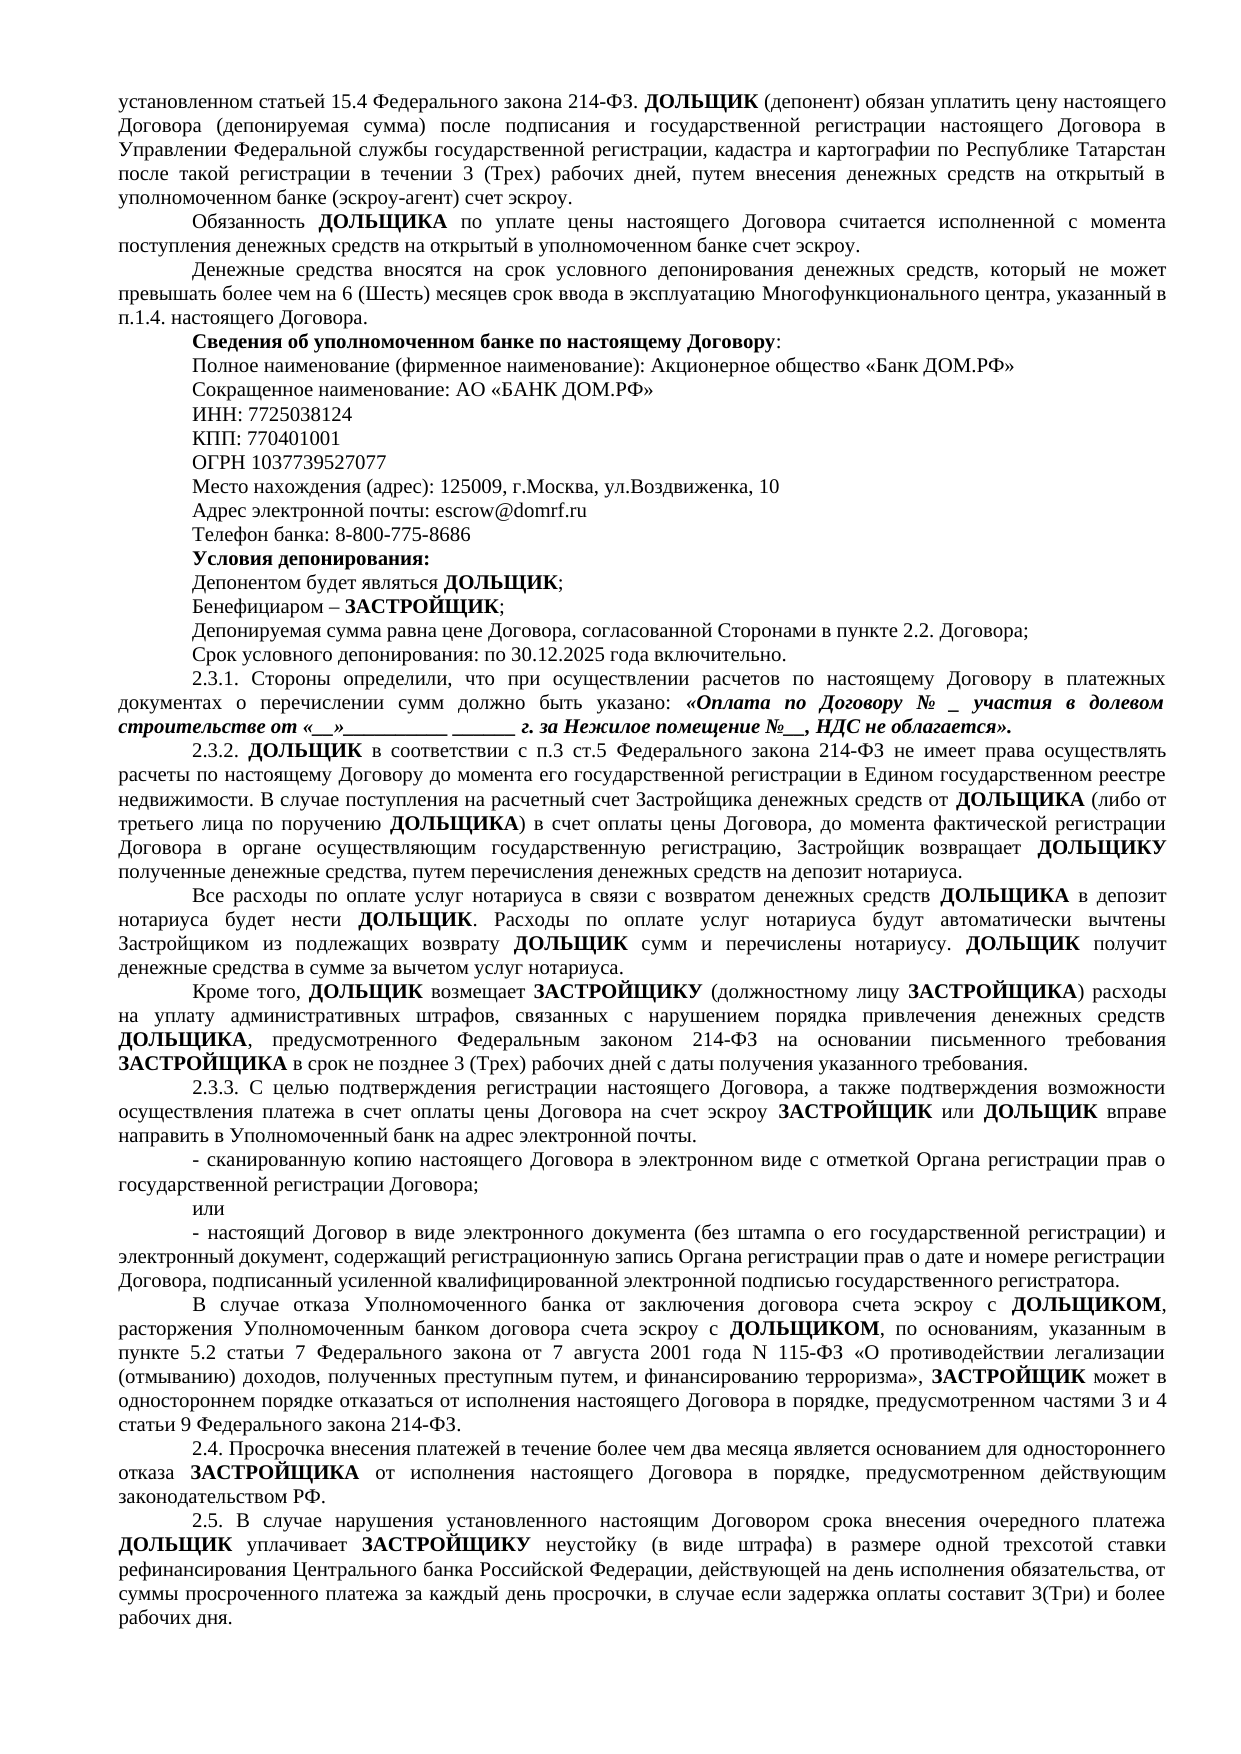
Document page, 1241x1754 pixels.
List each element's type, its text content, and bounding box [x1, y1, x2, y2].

text ОГРН 1037739527077 [118, 449, 1167, 474]
text Обязанность ДОЛЬЩИКА по уплате цены настоящего Договора считается исполненной с момента поступления денежных средств на открытый в уполномоченном банке счет эскроу. [118, 209, 1167, 257]
text Полное наименование (фирменное наименование): Акционерное общество «Банк ДОМ.РФ» [118, 353, 1167, 377]
text Бенефициаром – ЗАСТРОЙЩИК; [118, 594, 1167, 618]
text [118, 89, 1167, 209]
text или [118, 1196, 1167, 1219]
text Кроме того, ДОЛЬЩИК возмещает ЗАСТРОЙЩИКУ (должностному лицу ЗАСТРОЙЩИКА) расходы на уплату административных штрафов, связанных с нарушением порядка привлечения денежных средств ДОЛЬЩИКА, предусмотренного Федеральным законом 214-ФЗ на основании письменного требования ЗАСТРОЙЩИКА в срок не позднее 3 (Трех) рабочих дней с даты получения указанного требования. [118, 979, 1167, 1075]
text 2.4. Просрочка внесения платежей в течение более чем два месяца является основанием для одностороннего отказа ЗАСТРОЙЩИКА от исполнения настоящего Договора в порядке, предусмотренном действующим законодательством РФ. [118, 1436, 1167, 1508]
text КПП: 770401001 [118, 426, 1167, 449]
text Адрес электронной почты: escrow@domrf.ru [118, 498, 1167, 522]
text Условия депонирования: [118, 546, 1167, 570]
text 2.3.1. Стороны определили, что при осуществлении расчетов по настоящему Договору в платежных документах о перечислении сумм должно быть указано: «Оплата по Договору № _ участия в долевом строительстве от «__»__________ ______ г. за Нежилое помещение №__, НДС не облагается». [118, 666, 1167, 738]
text Депонируемая сумма равна цене Договора, согласованной Сторонами в пункте 2.2. Договора; [118, 618, 1167, 642]
text Срок условного депонирования: по 30.12.2025 года включительно. [118, 642, 1167, 666]
text Денежные средства вносятся на срок условного депонирования денежных средств, который не может превышать более чем на 6 (Шесть) месяцев срок ввода в эксплуатацию Многофункционального центра, указанный в п.1.4. настоящего Договора. [118, 257, 1167, 329]
text 2.5. В случае нарушения установленного настоящим Договором срока внесения очередного платежа ДОЛЬЩИК уплачивает ЗАСТРОЙЩИКУ неустойку (в виде штрафа) в размере одной трехсотой ставки рефинансирования Центрального банка Российской Федерации, действующей на день исполнения обязательства, от суммы просроченного платежа за каждый день просрочки, в случае если задержка оплаты составит 3(Три) и более рабочих дня. [118, 1508, 1167, 1629]
text В случае отказа Уполномоченного банка от заключения договора счета эскроу с ДОЛЬЩИКОМ, расторжения Уполномоченным банком договора счета эскроу с ДОЛЬЩИКОМ, по основаниям, указанным в пункте 5.2 статьи 7 Федерального закона от 7 августа 2001 года N 115-ФЗ «О противодействии легализации (отмыванию) доходов, полученных преступным путем, и финансированию терроризма», ЗАСТРОЙЩИК может в одностороннем порядке отказаться от исполнения настоящего Договора в порядке, предусмотренном частями 3 и 4 статьи 9 Федерального закона 214-ФЗ. [118, 1292, 1167, 1436]
text Сведения об уполномоченном банке по настоящему Договору: [118, 329, 1167, 353]
text Телефон банка: 8-800-775-8686 [118, 522, 1167, 546]
text - настоящий Договор в виде электронного документа (без штампа о его государственной регистрации) и электронный документ, содержащий регистрационную запись Органа регистрации прав о дате и номере регистрации Договора, подписанный усиленной квалифицированной электронной подписью государственного регистратора. [118, 1219, 1167, 1292]
text Сокращенное наименование: АО «БАНК ДОМ.РФ» [118, 377, 1167, 401]
text 2.3.3. С целью подтверждения регистрации настоящего Договора, а также подтверждения возможности осуществления платежа в счет оплаты цены Договора на счет эскроу ЗАСТРОЙЩИК или ДОЛЬЩИК вправе направить в Уполномоченный банк на адрес электронной почты. [118, 1075, 1167, 1147]
text 2.3.2. ДОЛЬЩИК в соответствии с п.3 ст.5 Федерального закона 214-ФЗ не имеет права осуществлять расчеты по настоящему Договору до момента его государственной регистрации в Едином государственном реестре недвижимости. В случае поступления на расчетный счет Застройщика денежных средств от ДОЛЬЩИКА (либо от третьего лица по поручению ДОЛЬЩИКА) в счет оплаты цены Договора, до момента фактической регистрации Договора в органе осуществляющим государственную регистрацию, Застройщик возвращает ДОЛЬЩИКУ полученные денежные средства, путем перечисления денежных средств на депозит нотариуса. [118, 738, 1167, 883]
text Депонентом будет являться ДОЛЬЩИК; [118, 570, 1167, 594]
text ИНН: 7725038124 [118, 401, 1167, 426]
text Место нахождения (адрес): 125009, г.Москва, ул.Воздвиженка, 10 [118, 474, 1167, 498]
text Все расходы по оплате услуг нотариуса в связи с возвратом денежных средств ДОЛЬЩИКА в депозит нотариуса будет нести ДОЛЬЩИК. Расходы по оплате услуг нотариуса будут автоматически вычтены Застройщиком из подлежащих возврату ДОЛЬЩИК сумм и перечислены нотариусу. ДОЛЬЩИК получит денежные средства в сумме за вычетом услуг нотариуса. [118, 883, 1167, 979]
text - сканированную копию настоящего Договора в электронном виде с отметкой Органа регистрации прав о государственной регистрации Договора; [118, 1147, 1167, 1196]
